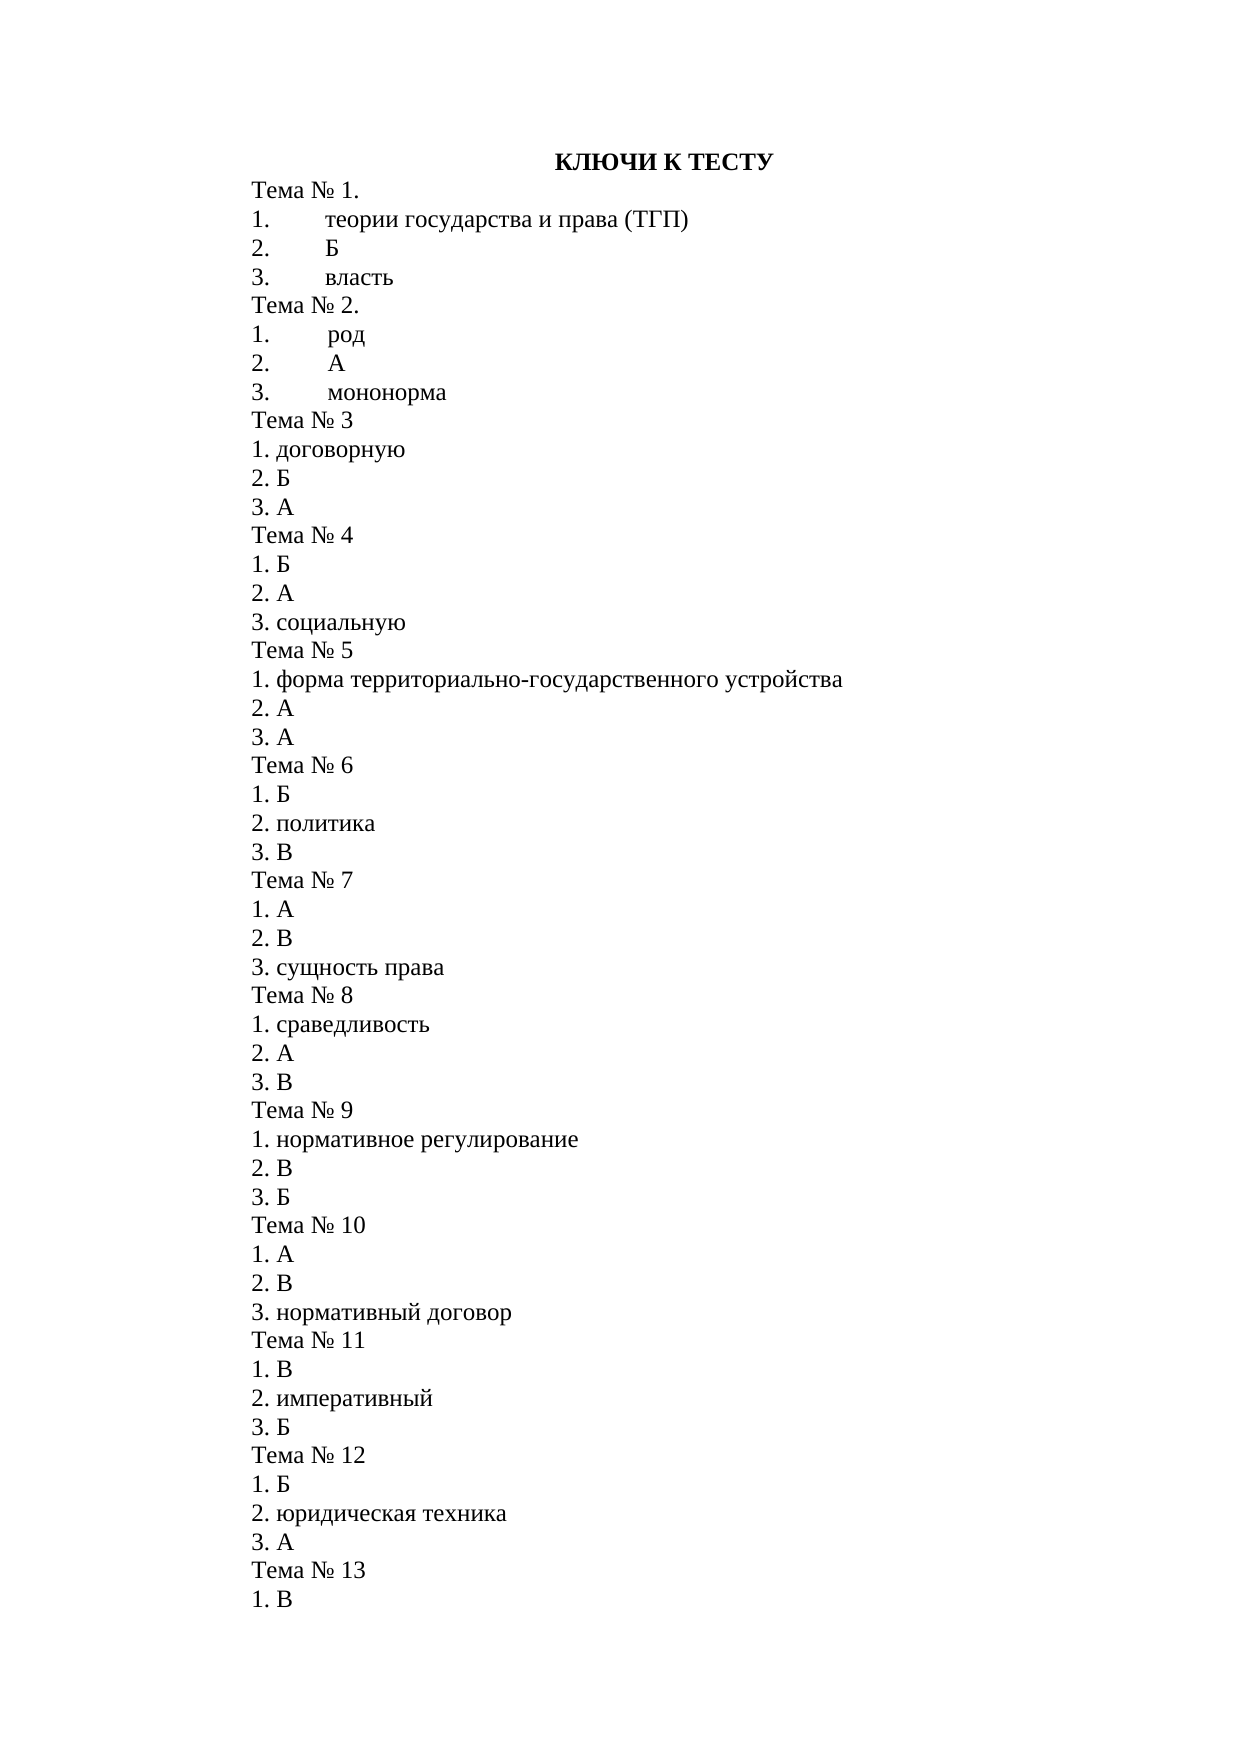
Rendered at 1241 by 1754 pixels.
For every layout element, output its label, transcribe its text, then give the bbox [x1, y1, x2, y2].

list род [177, 319, 1152, 348]
text Тема № 5 [177, 636, 1152, 664]
text 2. В [177, 1153, 1152, 1182]
text Тема № 4 [177, 521, 1152, 549]
text 3. В [177, 1067, 1152, 1096]
text 3. социальную [177, 607, 1152, 636]
text 3. Б [177, 1182, 1152, 1211]
text 1. Б [177, 1469, 1152, 1498]
text 3. Б [177, 1412, 1152, 1441]
text Тема № 12 [177, 1441, 1152, 1469]
text Тема № 13 [177, 1556, 1152, 1584]
list теории государства и права (ТГП) [177, 204, 1152, 233]
text КЛЮЧИ К ТЕСТУ [177, 147, 1152, 176]
text 2. политика [177, 808, 1152, 837]
text 3. нормативный договор [177, 1297, 1152, 1326]
list мононорма [177, 377, 1152, 406]
text 1. А [177, 1239, 1152, 1268]
text Тема № 7 [177, 866, 1152, 894]
list Б [177, 233, 1152, 262]
text 2. А [177, 693, 1152, 722]
text 2. В [177, 923, 1152, 952]
text 1. договорную [177, 434, 1152, 463]
text Тема № 6 [177, 751, 1152, 779]
text Тема № 3 [177, 406, 1152, 434]
text Тема № 2. [177, 291, 1152, 319]
text 2. А [177, 578, 1152, 607]
text 3. А [177, 722, 1152, 751]
text Тема № 8 [177, 981, 1152, 1009]
text 1. нормативное регулирование [177, 1124, 1152, 1153]
text 1. сраведливость [177, 1009, 1152, 1038]
text Тема № 11 [177, 1326, 1152, 1354]
list А [177, 348, 1152, 377]
text 2. Б [177, 463, 1152, 492]
text 1. Б [177, 549, 1152, 578]
text Тема № 1. [177, 176, 1152, 204]
text 3. В [177, 837, 1152, 866]
text 1. А [177, 894, 1152, 923]
text 2. юридическая техника [177, 1498, 1152, 1527]
text 3. А [177, 1527, 1152, 1556]
text 1. В [177, 1354, 1152, 1383]
text 1. форма территориально-государственного устройства [177, 664, 1152, 693]
text 3. А [177, 492, 1152, 521]
list власть [177, 262, 1152, 291]
text 2. императивный [177, 1383, 1152, 1412]
text 1. В [177, 1584, 1152, 1613]
text 3. сущность права [177, 952, 1152, 981]
text 2. В [177, 1268, 1152, 1297]
text Тема № 10 [177, 1211, 1152, 1239]
text Тема № 9 [177, 1096, 1152, 1124]
text 1. Б [177, 779, 1152, 808]
text 2. А [177, 1038, 1152, 1067]
